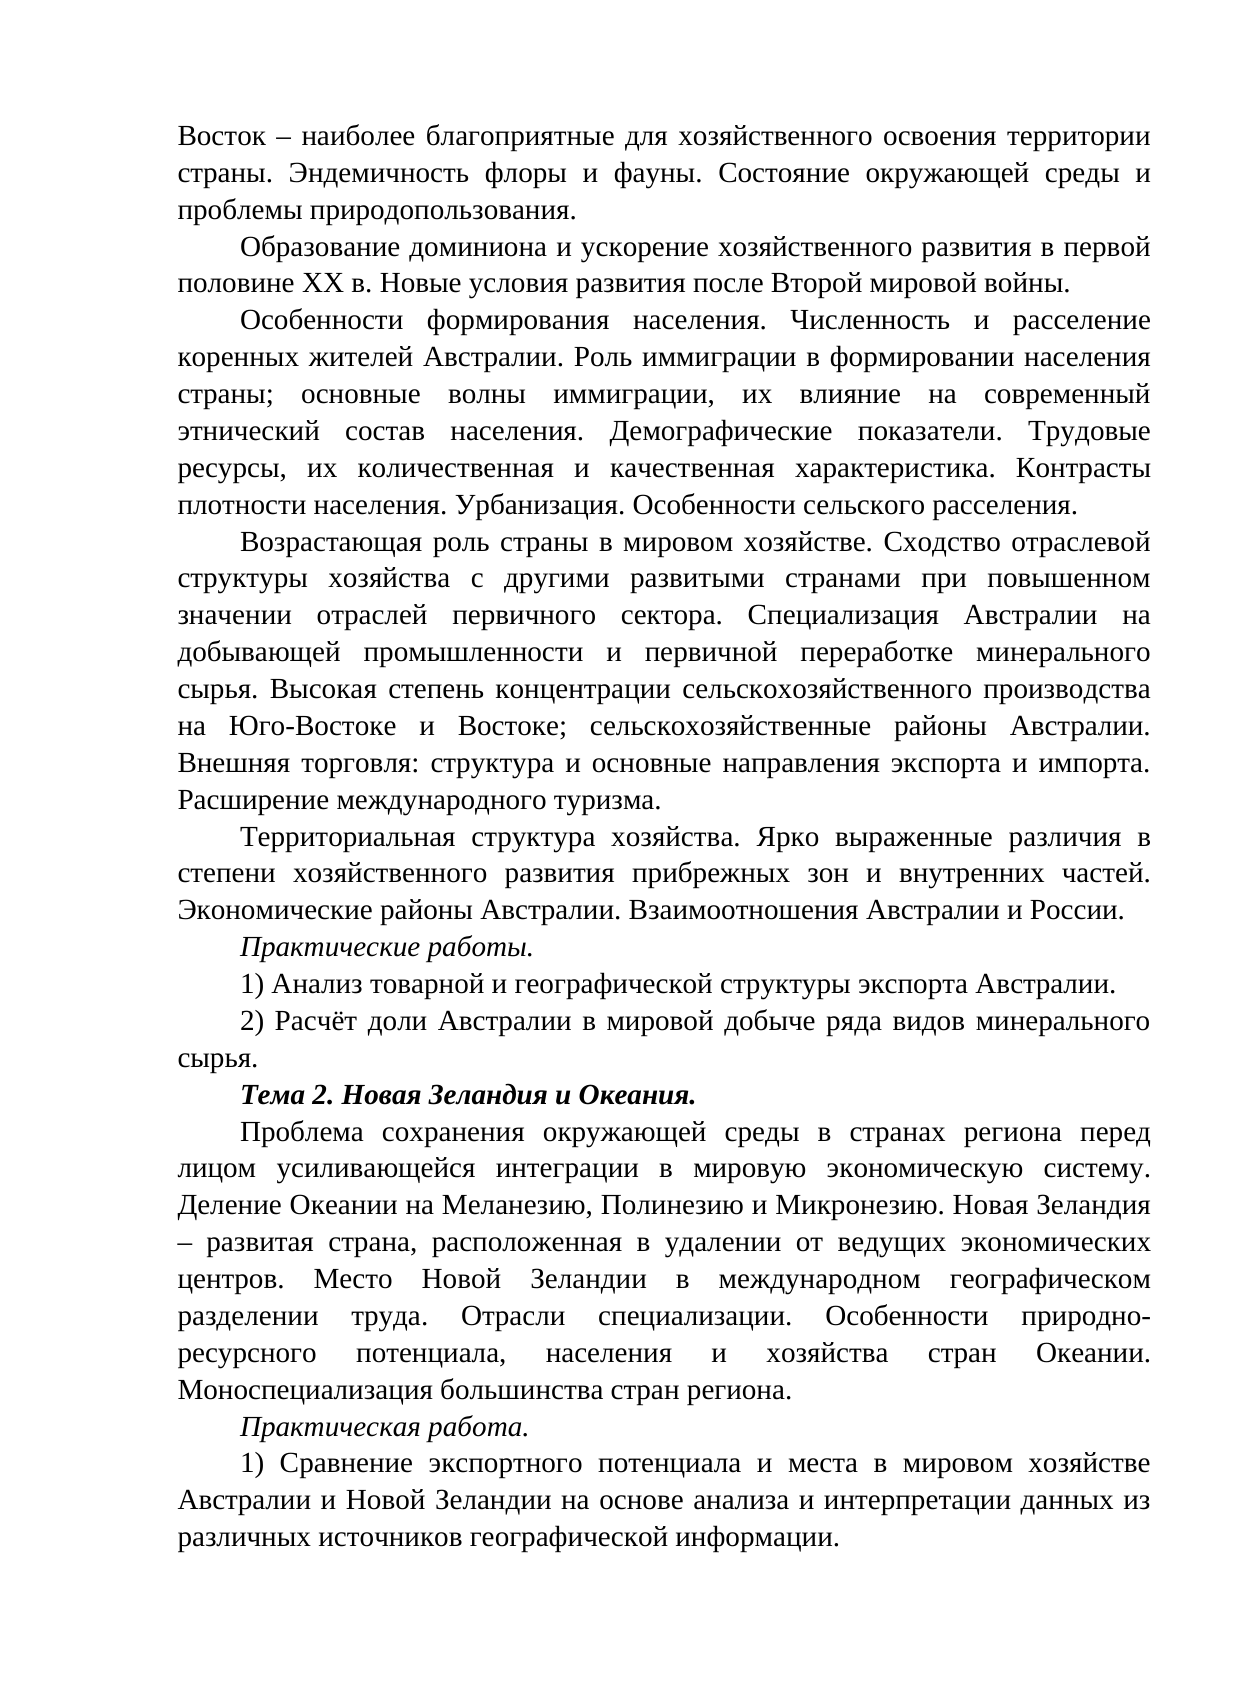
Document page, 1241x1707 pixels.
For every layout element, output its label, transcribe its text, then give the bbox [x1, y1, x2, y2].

text 2) Расчёт доли Австралии в мировой добыче ряда видов минерального сырья. [177, 1003, 1152, 1073]
text Тема 2. Новая Зеландия и Океания. [177, 1077, 1152, 1110]
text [177, 118, 1152, 225]
text 1) Анализ товарной и географической структуры экспорта Австралии. [177, 966, 1152, 1000]
text Практическая работа. [177, 1409, 1152, 1442]
text Образование доминиона и ускорение хозяйственного развития в первой половине XX в. Новые условия развития после Второй мировой войны. [177, 229, 1152, 299]
text Особенности формирования населения. Численность и расселение коренных жителей Австралии. Роль иммиграции в формировании населения страны; основные волны иммиграции, их влияние на современный этнический состав населения. Демографические показатели. Трудовые ресурсы, их количественная и качественная характеристика. Контрасты плотности населения. Урбанизация. Особенности сельского расселения. [177, 302, 1152, 520]
text Практические работы. [177, 929, 1152, 963]
text 1) Сравнение экспортного потенциала и места в мировом хозяйстве Австралии и Новой Зеландии на основе анализа и интерпретации данных из различных источников географической информации. [177, 1446, 1152, 1553]
text Проблема сохранения окружающей среды в странах региона перед лицом усиливающейся интеграции в мировую экономическую систему. Деление Океании на Меланезию, Полинезию и Микронезию. Новая Зеландия – развитая страна, расположенная в удалении от ведущих экономических центров. Место Новой Зеландии в международном географическом разделении труда. Отрасли специализации. Особенности природно-ресурсного потенциала, населения и хозяйства стран Океании. Моноспециализация большинства стран региона. [177, 1114, 1152, 1405]
text Территориальная структура хозяйства. Ярко выраженные различия в степени хозяйственного развития прибрежных зон и внутренних частей. Экономические районы Австралии. Взаимоотношения Австралии и России. [177, 819, 1152, 926]
text Возрастающая роль страны в мировом хозяйстве. Сходство отраслевой структуры хозяйства с другими развитыми странами при повышенном значении отраслей первичного сектора. Специализация Австралии на добывающей промышленности и первичной переработке минерального сырья. Высокая степень концентрации сельскохозяйственного производства на Юго-Востоке и Востоке; сельскохозяйственные районы Австралии. Внешняя торговля: структура и основные направления экспорта и импорта. Расширение международного туризма. [177, 524, 1152, 815]
